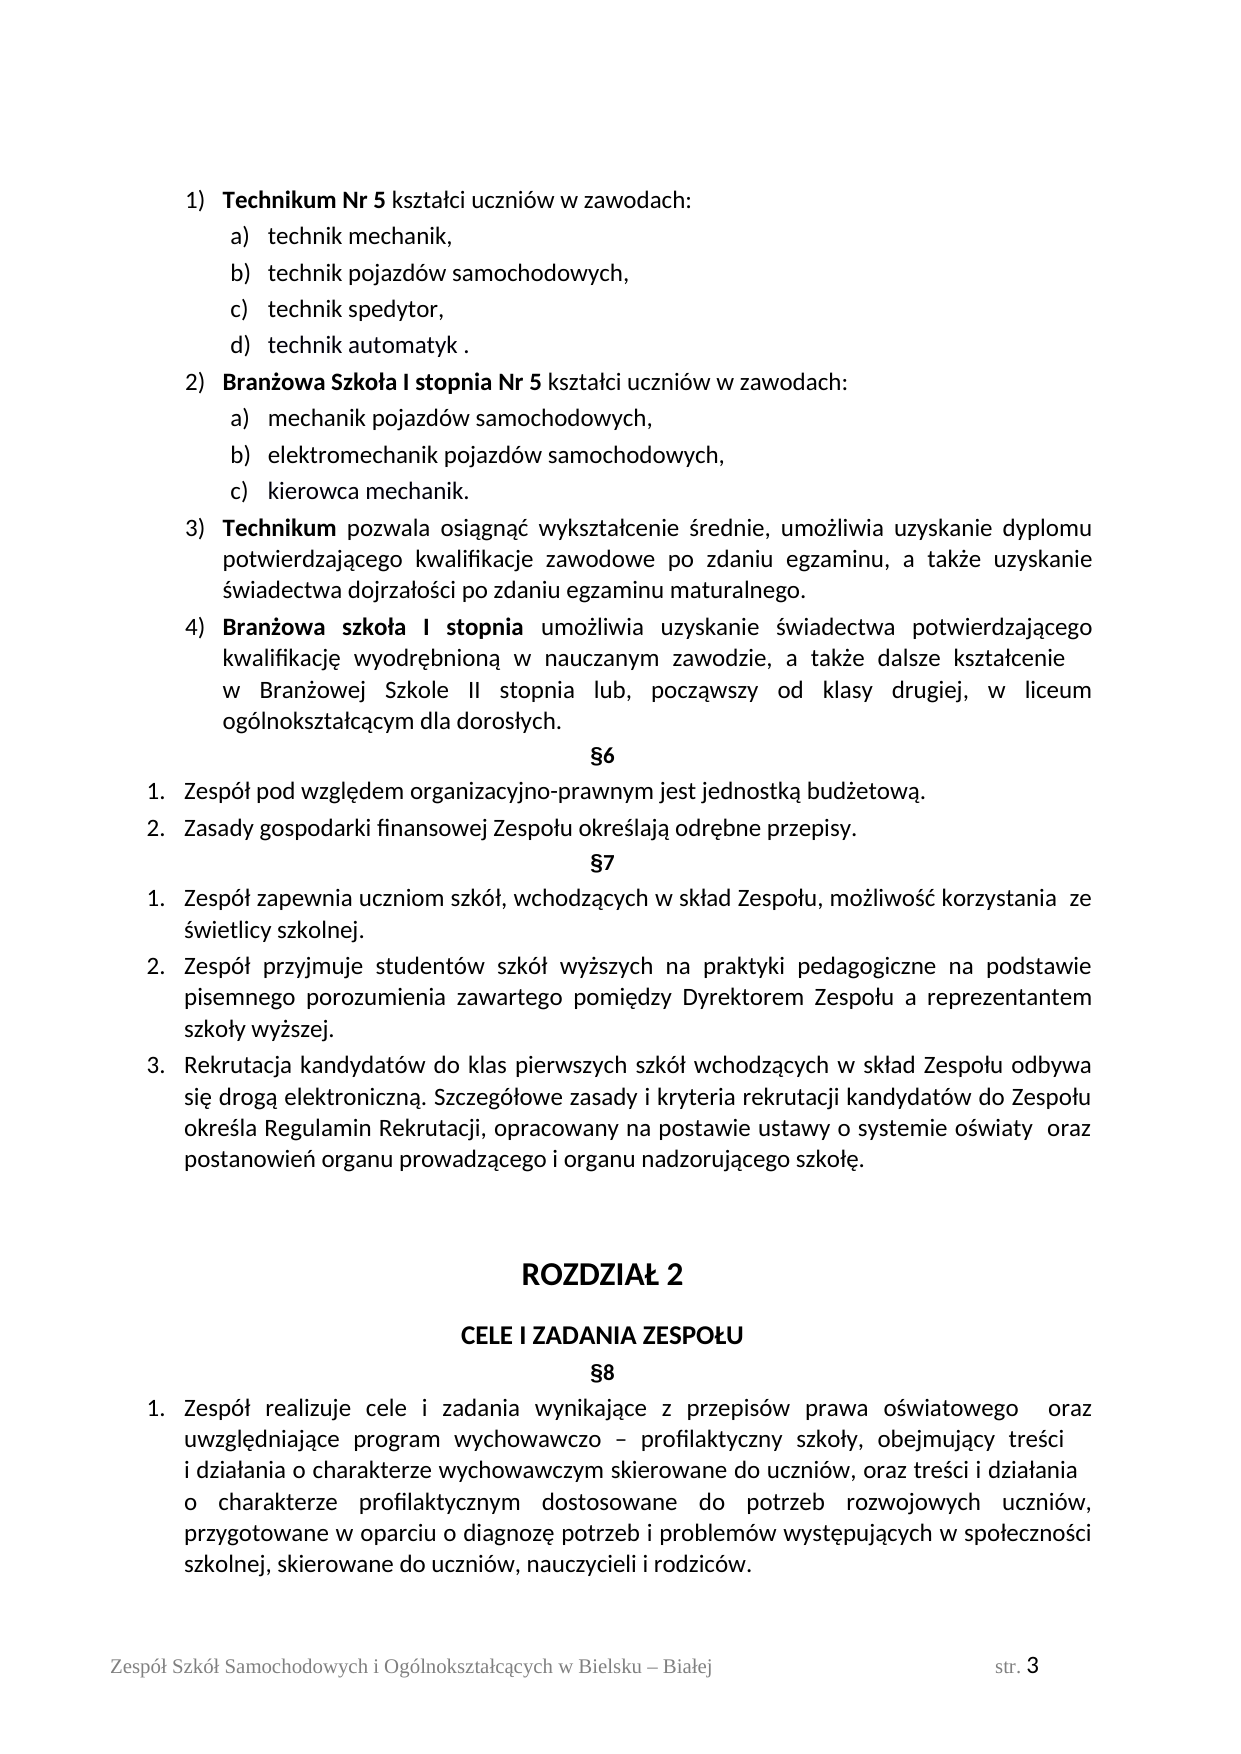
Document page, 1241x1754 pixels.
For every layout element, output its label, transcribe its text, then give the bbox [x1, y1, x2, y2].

list Zespół pod względem organizacyjno-prawnym jest jednostką budżetową. [146, 776, 1093, 806]
list technik automatyk . [230, 329, 1093, 360]
text §6 [110, 742, 1095, 769]
list technik pojazdów samochodowych, [230, 257, 1093, 287]
list elektromechanik pojazdów samochodowych, [230, 439, 1093, 469]
list Zespół przyjmuje studentów szkół wyższych na praktyki pedagogiczne na podstawie pisemnego porozumienia zawartego pomiędzy Dyrektorem Zespołu a reprezentantem szkoły wyższej. [146, 950, 1093, 1043]
list Rekrutacja kandydatów do klas pierwszych szkół wchodzących w skład Zespołu odbywa się drogą elektroniczną. Szczegółowe zasady i kryteria rekrutacji kandydatów do Zespołu określa Regulamin Rekrutacji, opracowany na postawie ustawy o systemie oświaty oraz postanowień organu prowadzącego i organu nadzorującego szkołę. [146, 1049, 1093, 1174]
list mechanik pojazdów samochodowych, [230, 402, 1093, 433]
list Zespół zapewnia uczniom szkół, wchodzących w skład Zespołu, możliwość korzystania ze świetlicy szkolnej. [146, 882, 1093, 944]
list Technikum pozwala osiągnąć wykształcenie średnie, umożliwia uzyskanie dyplomu potwierdzającego kwalifikacje zawodowe po zdaniu egzaminu, a także uzyskanie świadectwa dojrzałości po zdaniu egzaminu maturalnego. [185, 512, 1093, 605]
list Branżowa szkoła I stopnia umożliwia uzyskanie świadectwa potwierdzającego kwalifikację wyodrębnioną w nauczanym zawodzie, a także dalsze kształcenie w Branżowej Szkole II stopnia lub, począwszy od klasy drugiej, w liceum ogólnokształcącym dla dorosłych. [185, 611, 1093, 736]
list technik mechanik, [230, 220, 1093, 251]
list Zespół realizuje cele i zadania wynikające z przepisów prawa oświatowego oraz uwzględniające program wychowawczo – profilaktyczny szkoły, obejmujący treści i działania o charakterze wychowawczym skierowane do uczniów, oraz treści i działania o charakterze profilaktycznym dostosowane do potrzeb rozwojowych uczniów, przygotowane w oparciu o diagnozę potrzeb i problemów występujących w społeczności szkolnej, skierowane do uczniów, nauczycieli i rodziców. [146, 1392, 1093, 1579]
list Technikum Nr 5 kształci uczniów w zawodach: [222, 184, 1093, 214]
text §8 [110, 1358, 1095, 1386]
list kierowca mechanik. [268, 475, 1093, 506]
text ROZDZIAŁ 2 [110, 1253, 1095, 1293]
text §7 [110, 848, 1095, 876]
subtitle CELE I ZADANIA ZESPOŁU [110, 1318, 1095, 1352]
list Zasady gospodarki finansowej Zespołu określają odrębne przepisy. [146, 812, 1093, 842]
list technik spedytor, [230, 293, 1093, 324]
list Branżowa Szkoła I stopnia Nr 5 kształci uczniów w zawodach: [222, 366, 1093, 397]
